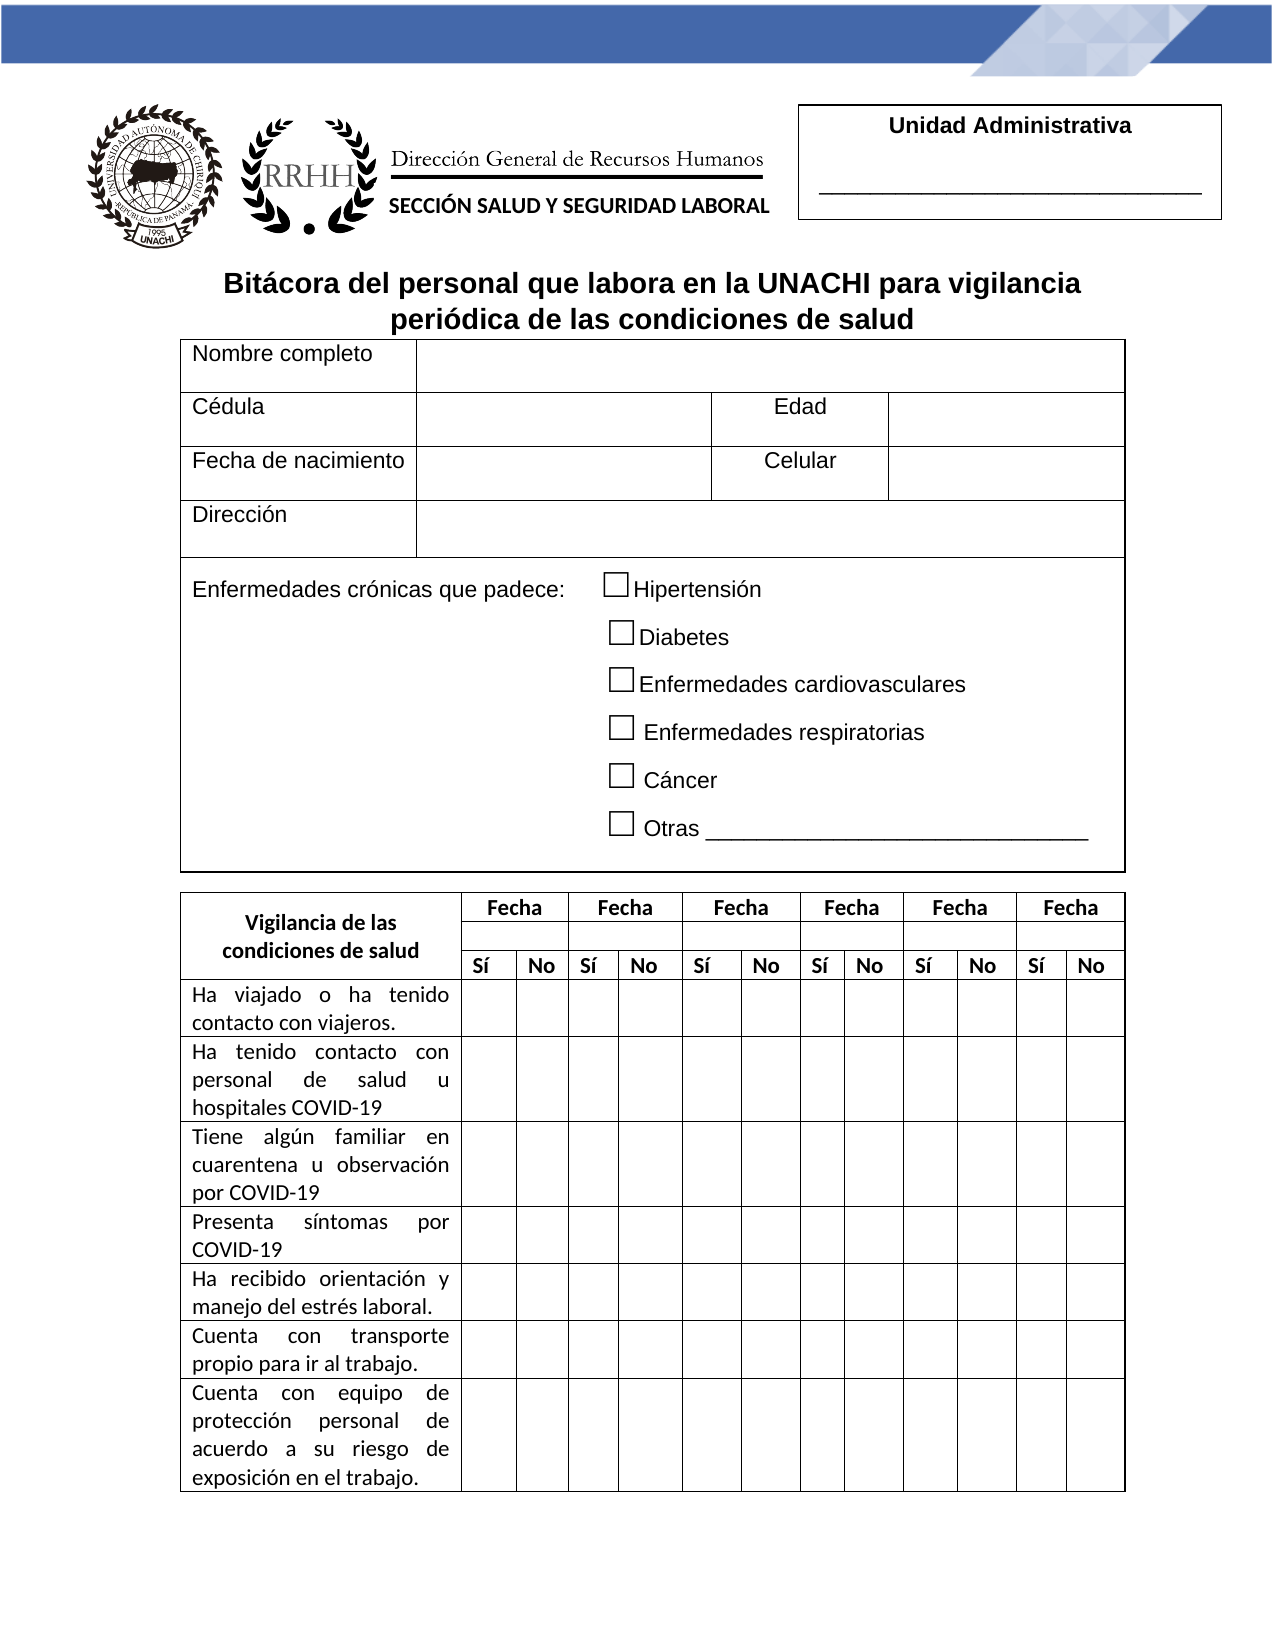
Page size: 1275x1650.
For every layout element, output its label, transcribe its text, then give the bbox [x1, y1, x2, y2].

table_cell Ha recibido orientación y manejo del estrés laboral. [181, 1264, 461, 1320]
table_header Fecha [1017, 893, 1124, 921]
table_cell [462, 1379, 516, 1491]
table_cell [958, 1122, 1016, 1206]
table_header Vigilancia de las condiciones de salud [181, 893, 461, 979]
table_cell [569, 1379, 618, 1491]
table_cell No [845, 951, 903, 979]
table_cell [462, 1264, 516, 1320]
table_cell [1017, 980, 1066, 1036]
table_cell [904, 1321, 957, 1377]
table_cell [569, 1321, 618, 1377]
table_cell Ha tenido contacto con personal de salud u hospitales COVID-19 [181, 1037, 461, 1121]
table_cell [845, 1379, 903, 1491]
table_cell Sí [1017, 951, 1066, 979]
table_cell No [1067, 951, 1124, 979]
table_header Fecha [801, 893, 903, 921]
table_cell Cuenta con equipo de protección personal de acuerdo a su riesgo de exposición en el trabajo. [181, 1379, 461, 1491]
table_cell [619, 1037, 682, 1121]
table_cell No [742, 951, 800, 979]
table_cell [569, 980, 618, 1036]
table_cell [742, 980, 800, 1036]
picture [86, 104, 763, 249]
table_cell [683, 1264, 741, 1320]
table_cell Sí [683, 951, 741, 979]
table_cell Sí [569, 951, 618, 979]
table_cell [904, 922, 1016, 950]
table_cell [801, 1037, 844, 1121]
table_header Fecha [569, 893, 682, 921]
table_header Fecha [462, 893, 568, 921]
table_cell Cédula [181, 393, 416, 446]
table_cell [569, 1207, 618, 1263]
table_cell [742, 1321, 800, 1377]
text Bitácora del personal que labora en la UNACHI para vigilancia periódica de las condiciones de salud [180, 266, 1125, 336]
table_cell No [619, 951, 682, 979]
table_cell [569, 1037, 618, 1121]
table_cell [1017, 922, 1124, 950]
table_cell Edad [712, 393, 888, 446]
table_cell [958, 1321, 1016, 1377]
table_cell [1017, 1207, 1066, 1263]
table_cell [683, 922, 800, 950]
table_cell [1067, 1379, 1124, 1491]
table_cell [462, 1207, 516, 1263]
table_cell [517, 1122, 568, 1206]
table_cell [569, 1122, 618, 1206]
table_cell [801, 1321, 844, 1377]
table_cell Tiene algún familiar en cuarentena u observación por COVID-19 [181, 1122, 461, 1206]
table_cell [742, 1379, 800, 1491]
table_cell [904, 1037, 957, 1121]
table_cell [1017, 1379, 1066, 1491]
table_cell [683, 1321, 741, 1377]
table_cell [1017, 1321, 1066, 1377]
table_header [417, 340, 1124, 392]
table_cell Enfermedades crónicas que padece: □ Hipertensión □ Diabetes □ Enfermedades cardiovasculares □ Enfermedades respiratorias □ Cáncer □ Otras ______________________________ [181, 558, 1124, 871]
table_cell [517, 1321, 568, 1377]
table_cell [801, 1379, 844, 1491]
table_cell [904, 1207, 957, 1263]
table_header Fecha [683, 893, 800, 921]
table_cell [569, 1264, 618, 1320]
table_cell Celular [712, 447, 888, 499]
table_cell [1017, 1122, 1066, 1206]
table_cell [1067, 1122, 1124, 1206]
table_cell [683, 1122, 741, 1206]
table_cell [845, 1037, 903, 1121]
table_cell [462, 1037, 516, 1121]
table_cell [958, 1264, 1016, 1320]
table_cell Sí [462, 951, 516, 979]
table_cell Fecha de nacimiento [181, 447, 416, 499]
table_cell No [517, 951, 568, 979]
table_cell [742, 1122, 800, 1206]
table_cell [517, 980, 568, 1036]
table_cell [904, 980, 957, 1036]
table_cell [742, 1264, 800, 1320]
table_cell [462, 1321, 516, 1377]
table_cell No [958, 951, 1016, 979]
table_cell [1067, 1264, 1124, 1320]
table_cell [619, 1207, 682, 1263]
table_cell [462, 980, 516, 1036]
table_cell [1067, 980, 1124, 1036]
table_cell [517, 1037, 568, 1121]
table_cell [904, 1122, 957, 1206]
table_cell [683, 1207, 741, 1263]
table_cell [417, 501, 1124, 557]
table_cell [417, 447, 711, 499]
table_cell [801, 1207, 844, 1263]
table_cell [619, 1321, 682, 1377]
table_cell [619, 1379, 682, 1491]
table_cell Cuenta con transporte propio para ir al trabajo. [181, 1321, 461, 1377]
table_cell [845, 980, 903, 1036]
table_cell [1067, 1037, 1124, 1121]
table_cell [801, 1122, 844, 1206]
table_cell [801, 1264, 844, 1320]
table_cell Dirección [181, 501, 416, 557]
table_cell [619, 1264, 682, 1320]
table_cell [958, 1379, 1016, 1491]
table_header Nombre completo [181, 340, 416, 392]
table_cell [462, 1122, 516, 1206]
table_cell [845, 1264, 903, 1320]
table_cell [958, 980, 1016, 1036]
table_cell [619, 1122, 682, 1206]
table_cell [1017, 1037, 1066, 1121]
table_cell [845, 1207, 903, 1263]
table_cell [904, 1264, 957, 1320]
table_cell [889, 447, 1124, 499]
table_cell Ha viajado o ha tenido contacto con viajeros. [181, 980, 461, 1036]
table_cell Sí [801, 951, 844, 979]
table_cell [845, 1122, 903, 1206]
table_cell [801, 922, 903, 950]
table_cell [462, 922, 568, 950]
table_cell [517, 1379, 568, 1491]
table_cell [1017, 1264, 1066, 1320]
table_cell [845, 1321, 903, 1377]
table_cell [889, 393, 1124, 446]
table_cell [904, 1379, 957, 1491]
table_cell [683, 1379, 741, 1491]
table_cell [683, 980, 741, 1036]
table_cell [1067, 1207, 1124, 1263]
table_cell [569, 922, 682, 950]
table_cell [958, 1037, 1016, 1121]
table_cell [742, 1207, 800, 1263]
table_cell Sí [904, 951, 957, 979]
table_cell [1067, 1321, 1124, 1377]
table_cell [619, 980, 682, 1036]
table_header Fecha [904, 893, 1016, 921]
table_cell [958, 1207, 1016, 1263]
table_cell [417, 393, 711, 446]
table_cell [801, 980, 844, 1036]
table_cell [742, 1037, 800, 1121]
table_cell [683, 1037, 741, 1121]
table_cell Presenta síntomas por COVID-19 [181, 1207, 461, 1263]
table_cell [517, 1264, 568, 1320]
table_cell [517, 1207, 568, 1263]
